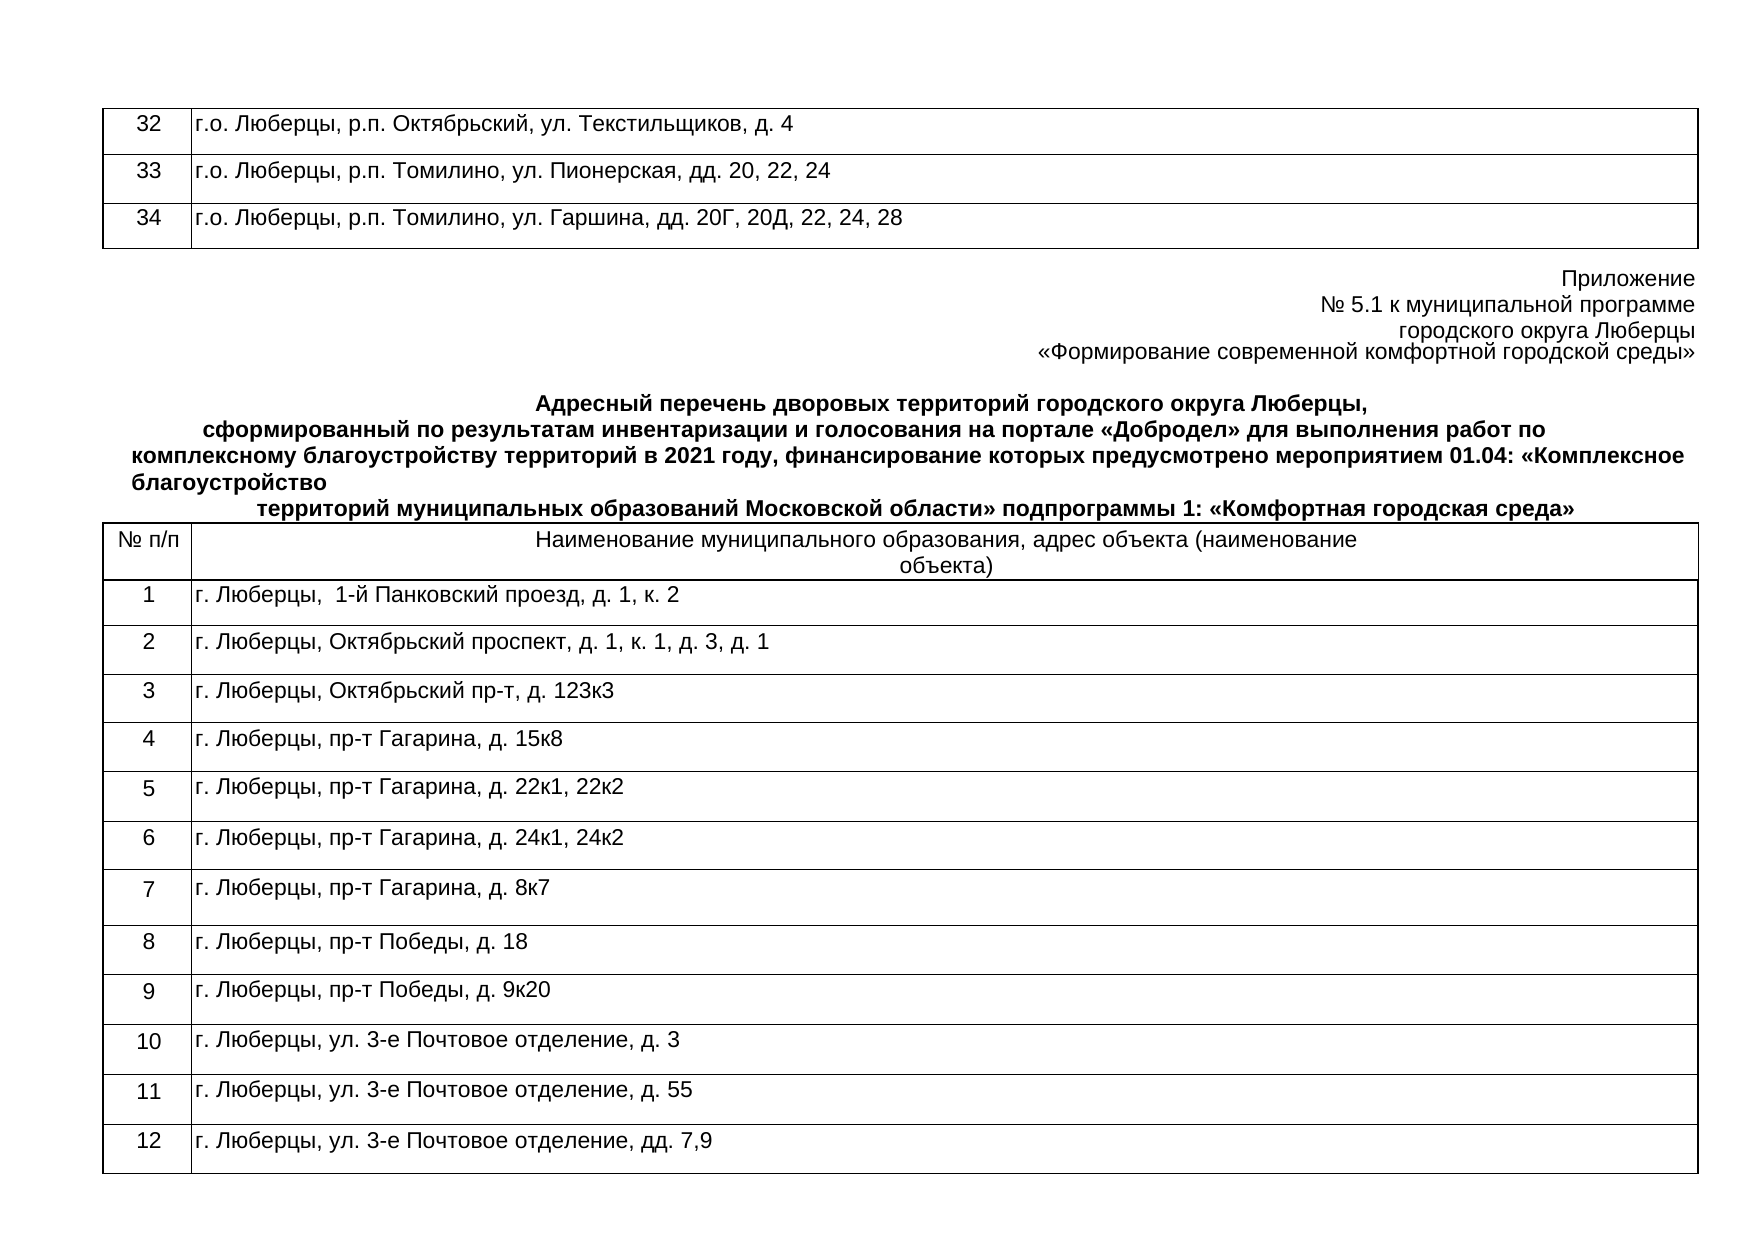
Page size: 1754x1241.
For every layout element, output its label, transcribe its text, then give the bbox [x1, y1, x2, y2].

text Приложение № 5.1 к муниципальной программе городского округа Люберцы [1282, 265, 1695, 344]
text сформированный по результатам инвентаризации и голосования на портале «Добродел» для выполнения работ по комплексному благоустройству территорий в 2021 году, финансирование которых предусмотрено мероприятием 01.04: «Комплексное благоустройство [131, 416, 1685, 495]
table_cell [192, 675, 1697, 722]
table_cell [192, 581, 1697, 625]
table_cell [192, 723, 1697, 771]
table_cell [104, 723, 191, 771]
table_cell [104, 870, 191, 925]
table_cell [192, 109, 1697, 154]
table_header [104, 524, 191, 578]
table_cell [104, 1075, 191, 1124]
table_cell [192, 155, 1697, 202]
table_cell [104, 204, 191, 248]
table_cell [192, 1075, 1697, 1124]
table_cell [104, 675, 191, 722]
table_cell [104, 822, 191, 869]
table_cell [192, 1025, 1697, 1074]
text «Формирование современной комфортной городской среды» [21, 344, 1412, 363]
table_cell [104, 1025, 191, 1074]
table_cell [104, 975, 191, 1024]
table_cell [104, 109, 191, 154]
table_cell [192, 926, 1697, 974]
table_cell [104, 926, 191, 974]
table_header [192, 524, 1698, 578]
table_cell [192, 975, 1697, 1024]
subtitle Адресный перечень дворовых территорий городского округа Люберцы, [535, 389, 1743, 416]
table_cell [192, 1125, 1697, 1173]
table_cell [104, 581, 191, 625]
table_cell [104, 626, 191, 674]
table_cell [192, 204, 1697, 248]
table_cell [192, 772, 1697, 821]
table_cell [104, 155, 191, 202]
text «Формирование современной комфортной городской среды» [1413, 344, 1695, 363]
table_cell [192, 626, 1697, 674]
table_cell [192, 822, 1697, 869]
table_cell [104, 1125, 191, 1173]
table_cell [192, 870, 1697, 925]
subtitle территорий муниципальных образований Московской области» подпрограммы 1: «Комфортная городская среда» [256, 495, 1743, 521]
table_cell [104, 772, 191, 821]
